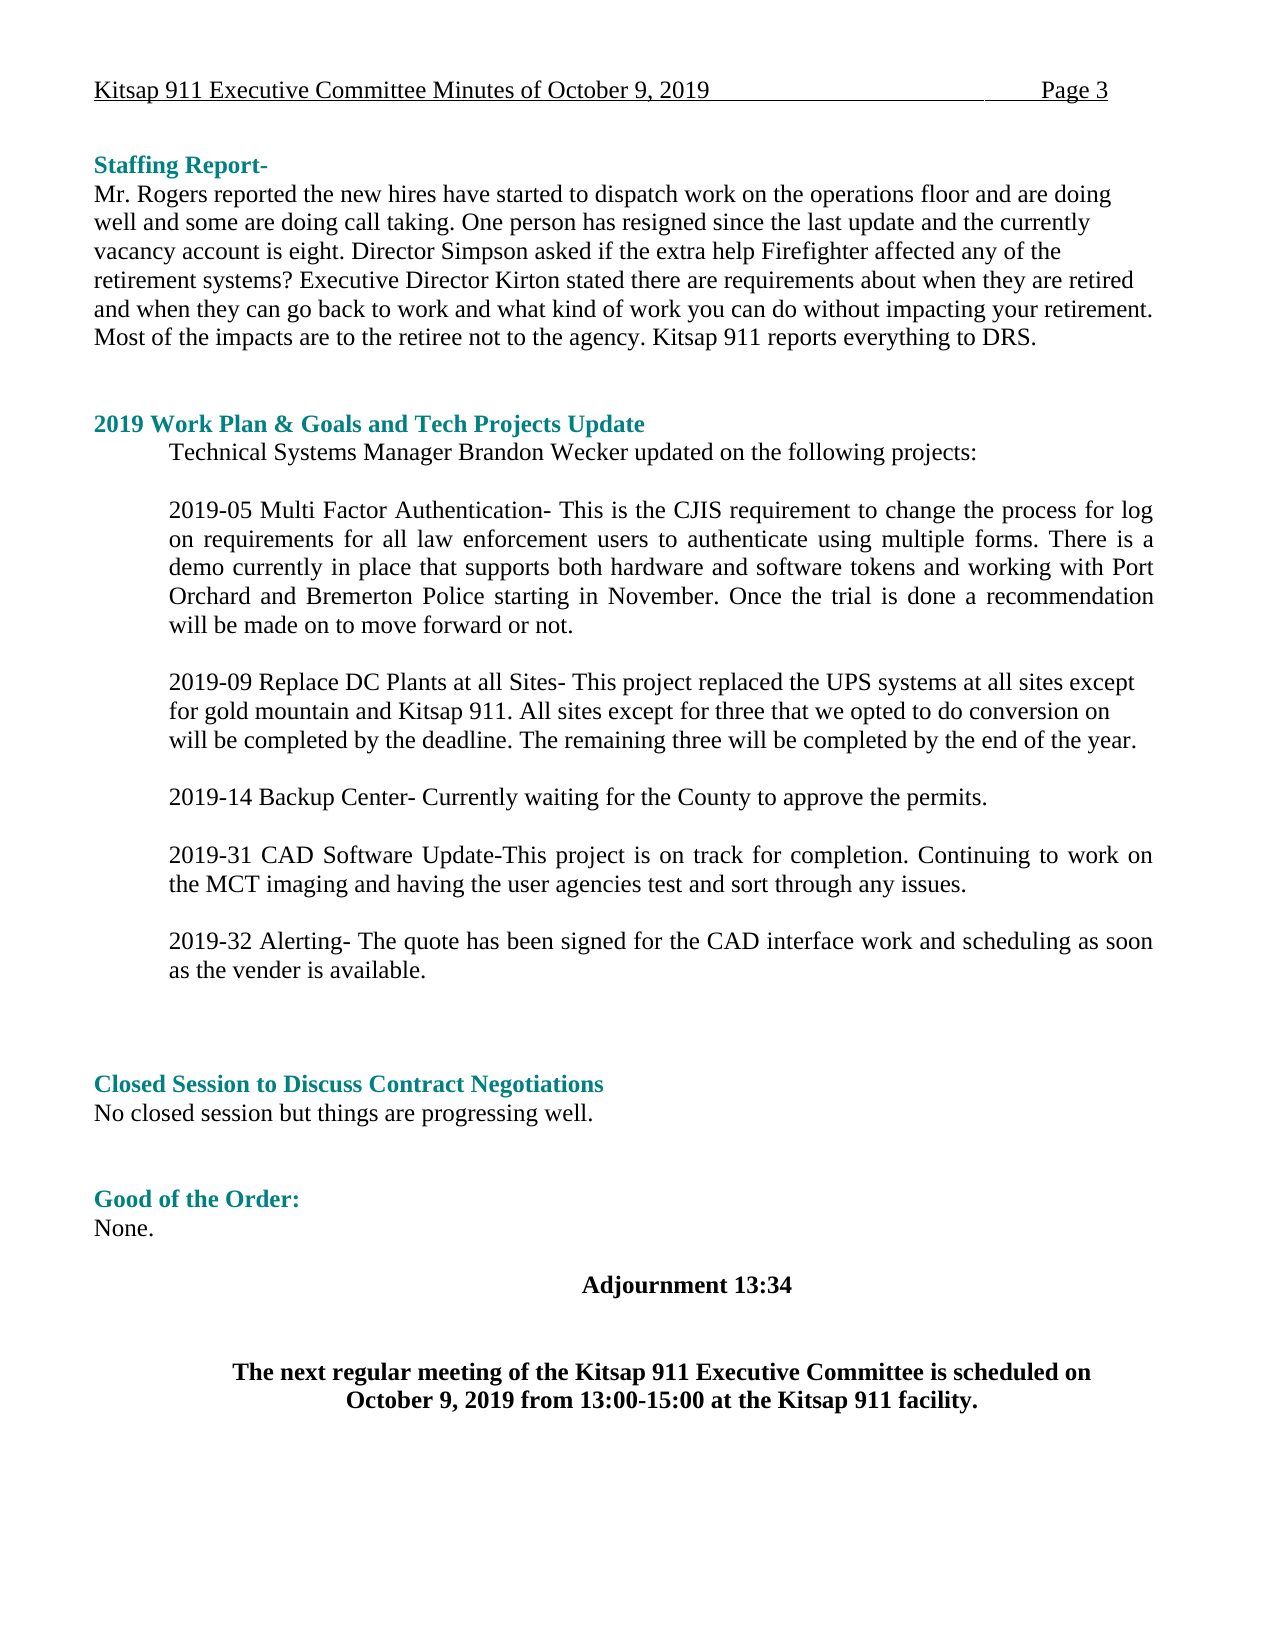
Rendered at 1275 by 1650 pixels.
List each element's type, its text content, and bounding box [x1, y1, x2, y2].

text No closed session but things are progressing well. [94, 1098, 1155, 1127]
text Good of the Order: [94, 1184, 1155, 1213]
text Mr. Rogers reported the new hires have started to dispatch work on the operations floor and are doing well and some are doing call taking. One person has resigned since the last update and the currently vacancy account is eight. Director Simpson asked if the extra help Firefighter affected any of the retirement systems? Executive Director Kirton stated there are requirements about when they are retired and when they can go back to work and what kind of work you can do without impacting your retirement. Most of the impacts are to the retiree not to the agency. Kitsap 911 reports everything to DRS. [94, 179, 1155, 351]
text Closed Session to Discuss Contract Negotiations [94, 1069, 1155, 1098]
text Adjournment 13:34 [219, 1271, 1155, 1299]
text 2019-31 CAD Software Update-This project is on track for completion. Continuing to work on the MCT imaging and having the user agencies test and sort through any issues. [169, 840, 1155, 897]
text Staffing Report- [94, 150, 1155, 179]
text 2019-32 Alerting- The quote has been signed for the CAD interface work and scheduling as soon as the vender is available. [169, 926, 1155, 984]
text None. [94, 1213, 1155, 1242]
text 2019-05 Multi Factor Authentication- This is the CJIS requirement to change the process for log on requirements for all law enforcement users to authenticate using multiple forms. There is a demo currently in place that supports both hardware and software tokens and working with Port Orchard and Bremerton Police starting in November. Once the trial is done a recommendation will be made on to move forward or not. [169, 495, 1155, 639]
text 2019-09 Replace DC Plants at all Sites- This project replaced the UPS systems at all sites except for gold mountain and Kitsap 911. All sites except for three that we opted to do conversion on will be completed by the deadline. The remaining three will be completed by the end of the year. [169, 667, 1155, 754]
subtitle October 9, 2019 from 13:00-15:00 at the Kitsap 911 facility. [94, 1386, 1155, 1414]
text Technical Systems Manager Brandon Wecker updated on the following projects: [169, 437, 1155, 466]
text 2019 Work Plan & Goals and Tech Projects Update [94, 409, 1155, 437]
text 2019-14 Backup Center- Currently waiting for the County to approve the permits. [169, 782, 1155, 811]
subtitle The next regular meeting of the Kitsap 911 Executive Committee is scheduled on [94, 1357, 1155, 1386]
